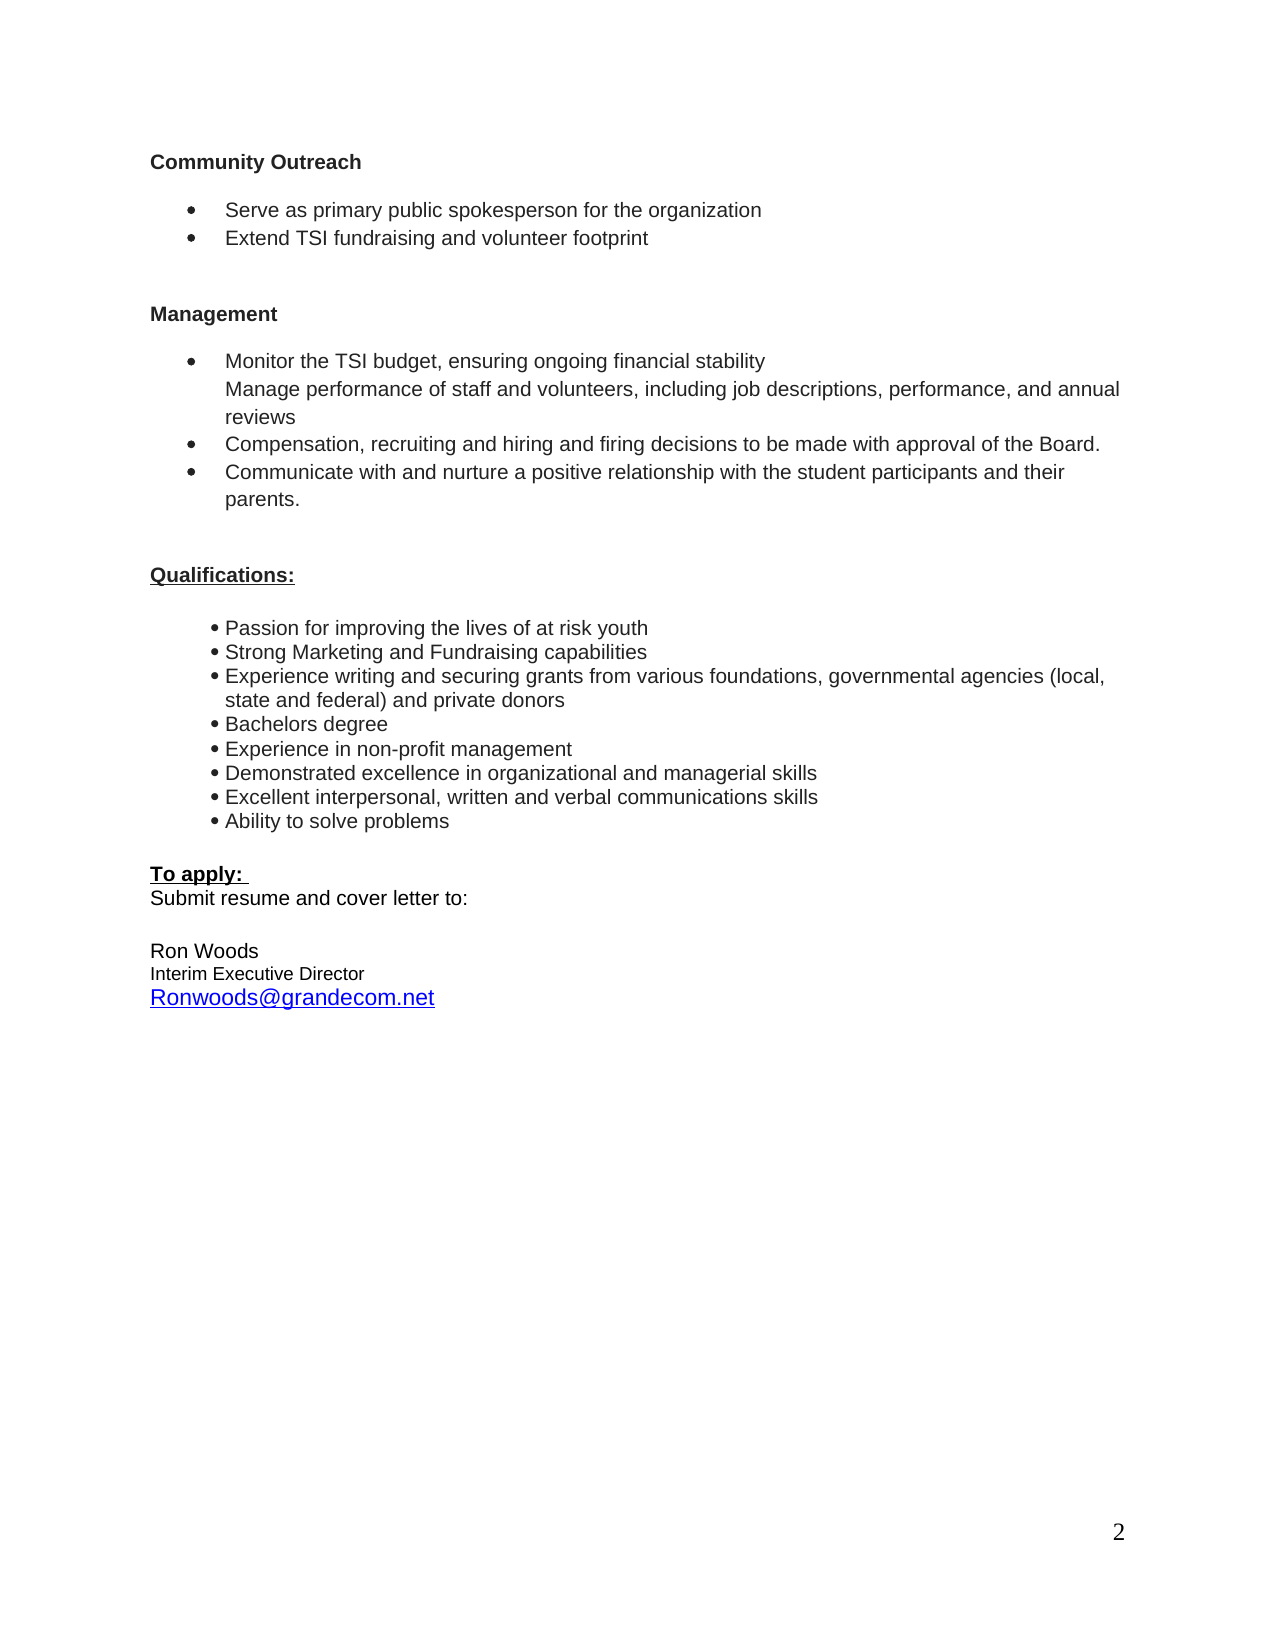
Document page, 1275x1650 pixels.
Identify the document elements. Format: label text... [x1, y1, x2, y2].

text To apply: Submit resume and cover letter to: [150, 862, 1125, 910]
text Management [150, 301, 1125, 325]
text Community Outreach [150, 150, 1125, 174]
list Bachelors degree [211, 712, 1125, 736]
list Excellent interpersonal, written and verbal communications skills [211, 784, 1125, 808]
list Extend TSI fundraising and volunteer footprint [187, 226, 1125, 249]
list Passion for improving the lives of at risk youth [211, 616, 1125, 640]
list Experience in non-profit management [211, 736, 1125, 760]
text Ron Woods [150, 939, 1125, 963]
list Compensation, recruiting and hiring and firing decisions to be made with approval of the Board. [187, 432, 1125, 456]
list Monitor the TSI budget, ensuring ongoing financial stability [187, 349, 1125, 373]
list Demonstrated excellence in organizational and managerial skills [211, 760, 1125, 784]
list Serve as primary public spokesperson for the organization [187, 198, 1125, 222]
text Qualifications: [150, 563, 1125, 587]
list Experience writing and securing grants from various foundations, governmental agencies (local, state and federal) and private donors [211, 664, 1125, 712]
list Strong Marketing and Fundraising capabilities [211, 640, 1125, 664]
text Interim Executive Director [150, 963, 1125, 984]
text Ronwoods@grandecom.net [150, 984, 1125, 1011]
list Manage performance of staff and volunteers, including job descriptions, performance, and annual reviews [225, 377, 1125, 428]
list Communicate with and nurture a positive relationship with the student participants and their parents. [187, 459, 1125, 511]
list Ability to solve problems [211, 808, 1125, 833]
